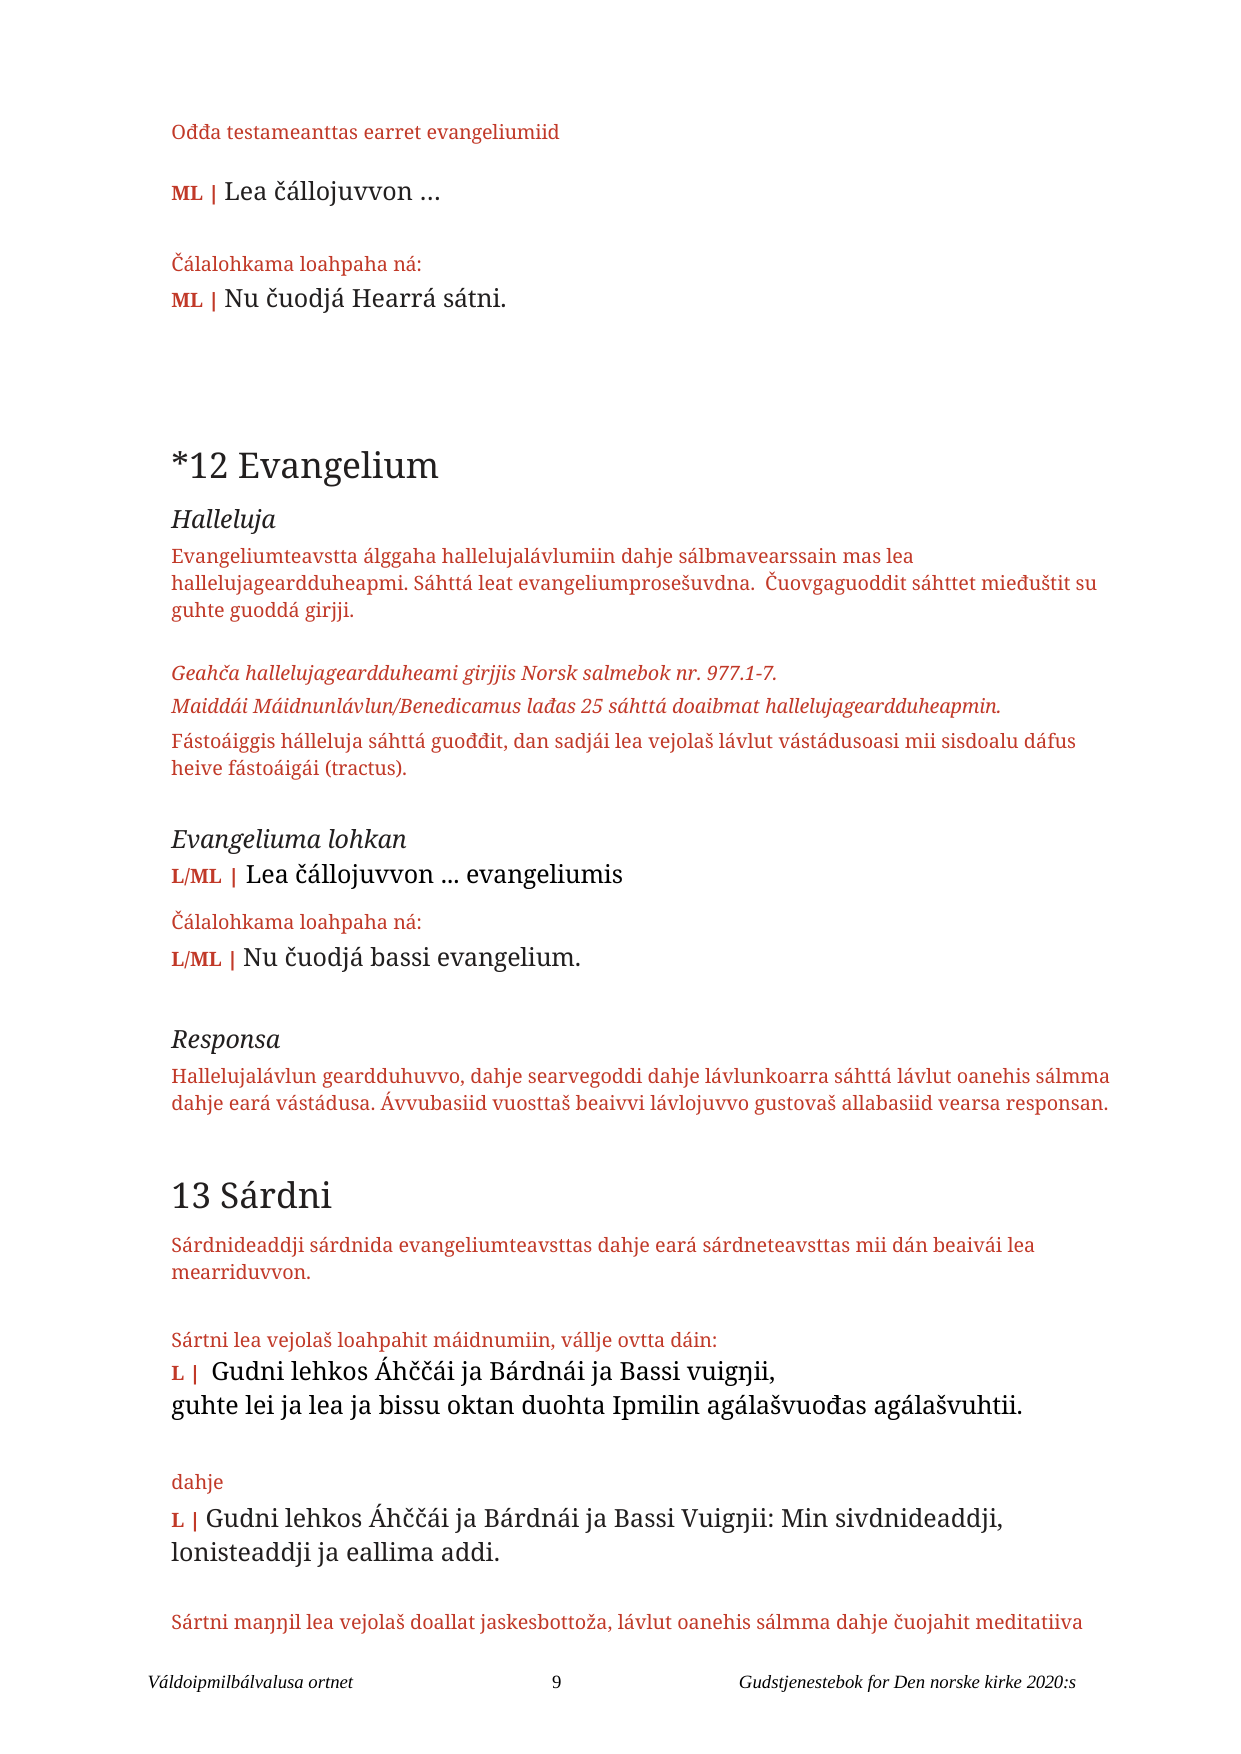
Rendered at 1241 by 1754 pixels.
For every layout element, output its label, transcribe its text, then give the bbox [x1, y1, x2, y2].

text ML | Nu čuodjá Hearrá sátni. [171, 281, 1113, 315]
text guhte lei ja lea ja bissu oktan duohta Ipmilin agálašvuođas agálašvuhtii. [171, 1387, 1113, 1421]
subtitle *12 Evangelium [171, 441, 1113, 489]
text Ođđa testameanttas earret evangeliumiid [171, 118, 1113, 145]
text L/ML | Lea čállojuvvon ... evangeliumis [171, 856, 1113, 890]
text Hallelujalávlun geardduhuvvo, dahje searvegoddi dahje lávlunkoarra sáhttá lávlut oanehis sálmma dahje eará vástádusa. Ávvubasiid vuosttaš beaivvi lávlojuvvo gustovaš allabasiid vearsa responsan. [171, 1062, 1113, 1116]
text Responsa [171, 1022, 1113, 1056]
text Čálalohkama loahpaha ná: [171, 250, 1113, 277]
text Geahča hallelujageardduheami girjjis Norsk salmebok nr. 977.1-7. [171, 659, 1113, 686]
text Sárdnideaddji sárdnida evangeliumteavsttas dahje eará sárdneteavsttas mii dán beaivái lea mearriduvvon. [171, 1231, 1113, 1285]
text Halleluja [171, 502, 1113, 536]
text L | Gudni lehkos Áhččái ja Bárdnái ja Bassi vuigŋii, [171, 1353, 1113, 1387]
text L/ML | Nu čuodjá bassi evangelium. [171, 939, 1113, 973]
text ML | Lea čállojuvvon … [171, 174, 1113, 208]
text Sártni lea vejolaš loahpahit máidnumiin, vállje ovtta dáin: [171, 1326, 1113, 1353]
text Evangeliumteavstta álggaha hallelujalávlumiin dahje sálbmavearssain mas lea hallelujageardduheapmi. Sáhttá leat evangeliumprosešuvdna. Čuovgaguoddit sáhttet mieđuštit su guhte guoddá girjji. [171, 542, 1113, 623]
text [171, 1609, 1113, 1636]
text Čálalohkama loahpaha ná: [171, 908, 1113, 935]
subtitle 13 Sárdni [171, 1170, 1113, 1218]
text L | Gudni lehkos Áhččái ja Bárdnái ja Bassi Vuigŋii: Min sivdnideaddji, lonisteaddji ja eallima addi. [171, 1500, 1113, 1568]
text dahje [171, 1468, 1113, 1495]
text Fástoáiggis hálleluja sáhttá guođđit, dan sadjái lea vejolaš lávlut vástádusoasi mii sisdoalu dáfus heive fástoáigái (tractus). [171, 727, 1113, 781]
text Evangeliuma lohkan [171, 822, 1113, 856]
text Maiddái Máidnunlávlun/Benedicamus lađas 25 sáhttá doaibmat hallelujageardduheapmin. [171, 692, 1113, 719]
